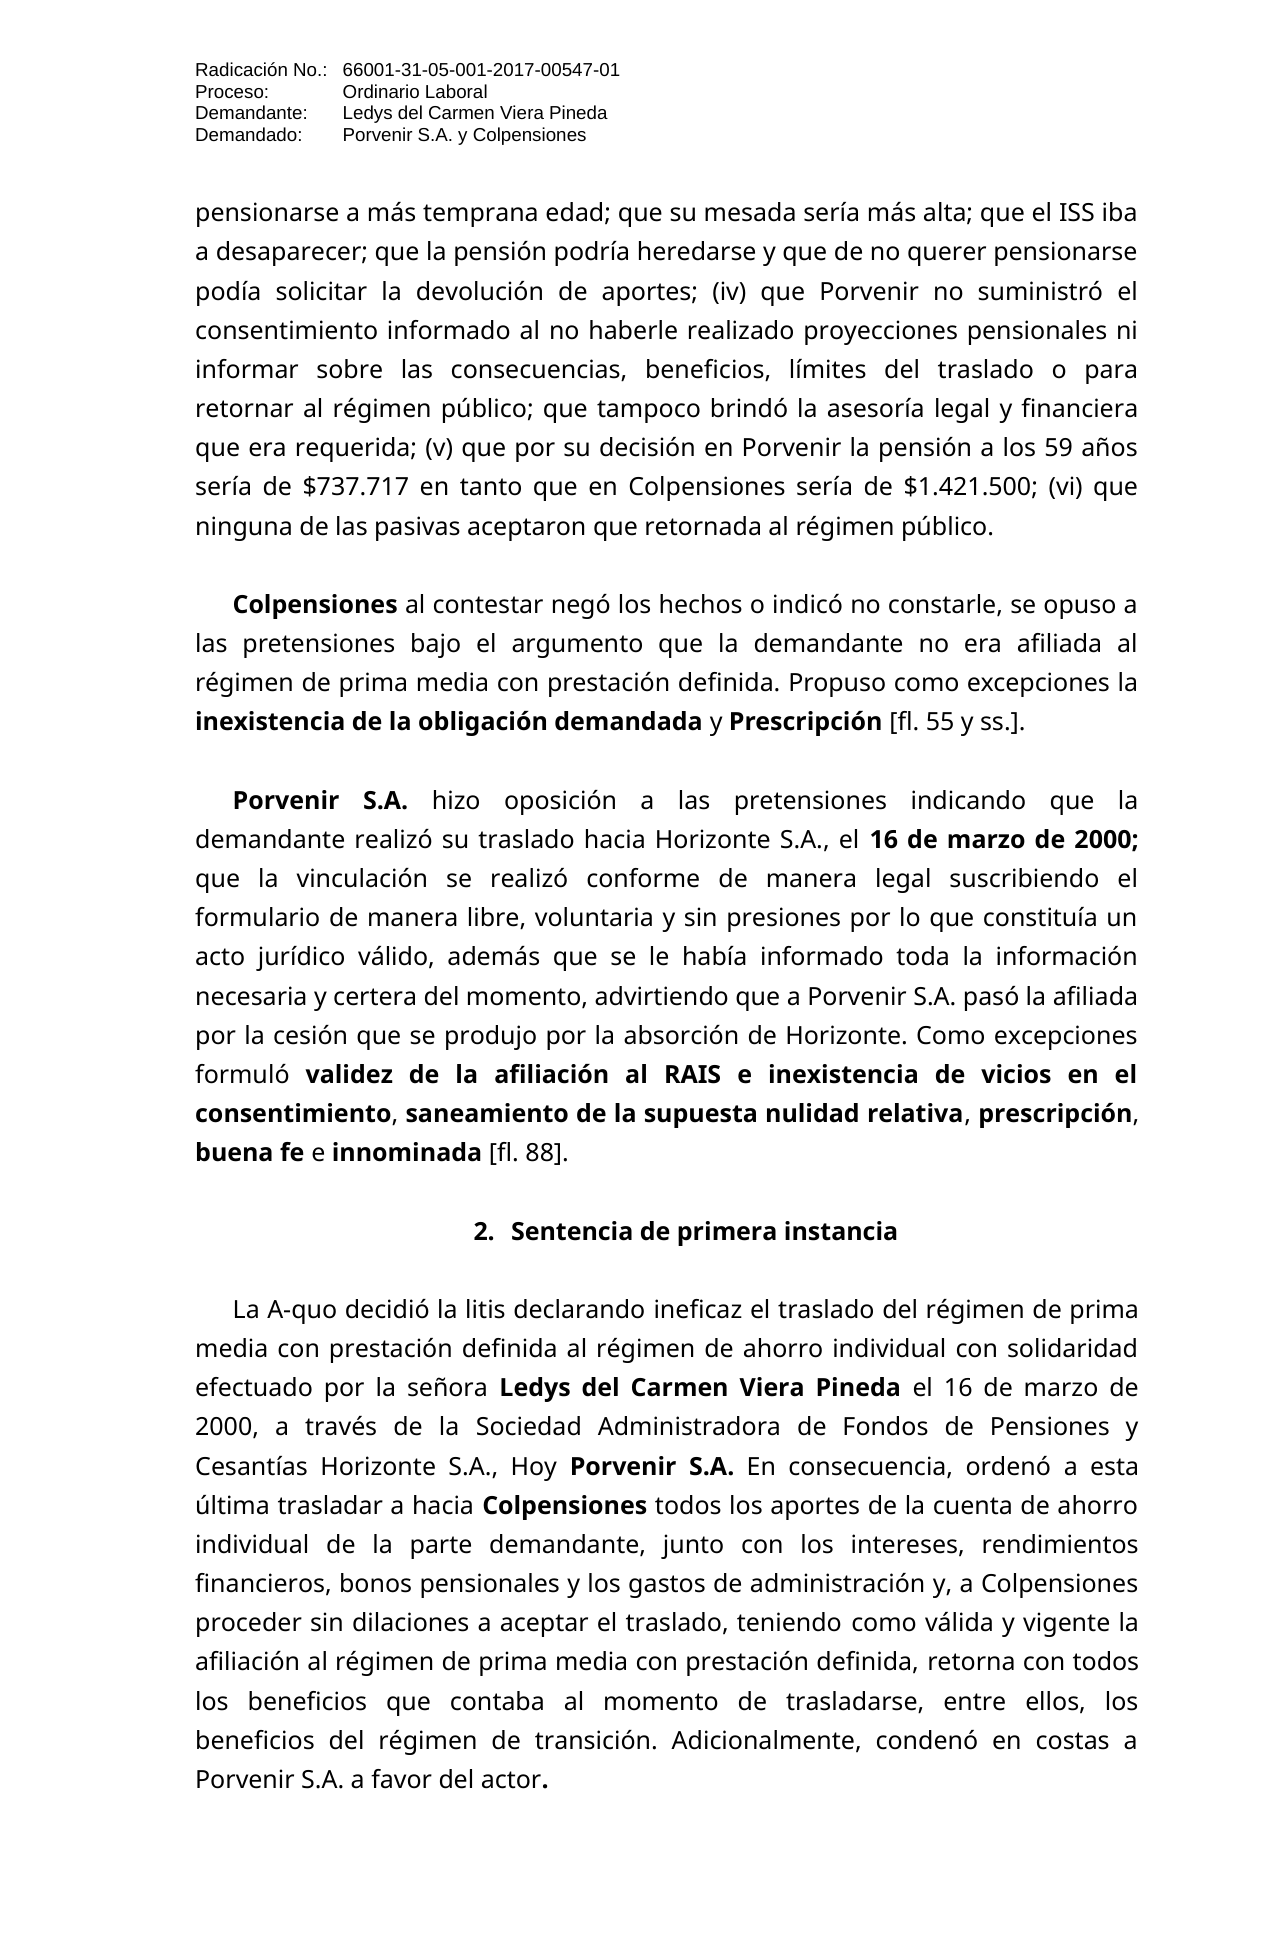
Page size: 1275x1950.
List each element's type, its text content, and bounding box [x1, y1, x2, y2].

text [195, 195, 1139, 542]
list Sentencia de primera instancia [232, 1213, 1139, 1247]
text Porvenir S.A. hizo oposición a las pretensiones indicando que la demandante realizó su traslado hacia Horizonte S.A., el 16 de marzo de 2000; que la vinculación se realizó conforme de manera legal suscribiendo el formulario de manera libre, voluntaria y sin presiones por lo que constituía un acto jurídico válido, además que se le había informado toda la información necesaria y certera del momento, advirtiendo que a Porvenir S.A. pasó la afiliada por la cesión que se produjo por la absorción de Horizonte. Como excepciones formuló validez de la afiliación al RAIS e inexistencia de vicios en el consentimiento, saneamiento de la supuesta nulidad relativa, prescripción, buena fe e innominada [fl. 88]. [195, 782, 1139, 1169]
text Colpensiones al contestar negó los hechos o indicó no constarle, se opuso a las pretensiones bajo el argumento que la demandante no era afiliada al régimen de prima media con prestación definida. Propuso como excepciones la inexistencia de la obligación demandada y Prescripción [fl. 55 y ss.]. [195, 587, 1139, 738]
text La A-quo decidió la litis declarando ineficaz el traslado del régimen de prima media con prestación definida al régimen de ahorro individual con solidaridad efectuado por la señora Ledys del Carmen Viera Pineda el 16 de marzo de 2000, a través de la Sociedad Administradora de Fondos de Pensiones y Cesantías Horizonte S.A., Hoy Porvenir S.A. En consecuencia, ordenó a esta última trasladar a hacia Colpensiones todos los aportes de la cuenta de ahorro individual de la parte demandante, junto con los intereses, rendimientos financieros, bonos pensionales y los gastos de administración y, a Colpensiones proceder sin dilaciones a aceptar el traslado, teniendo como válida y vigente la afiliación al régimen de prima media con prestación definida, retorna con todos los beneficios que contaba al momento de trasladarse, entre ellos, los beneficios del régimen de transición. Adicionalmente, condenó en costas a Porvenir S.A. a favor del actor. [195, 1292, 1139, 1796]
